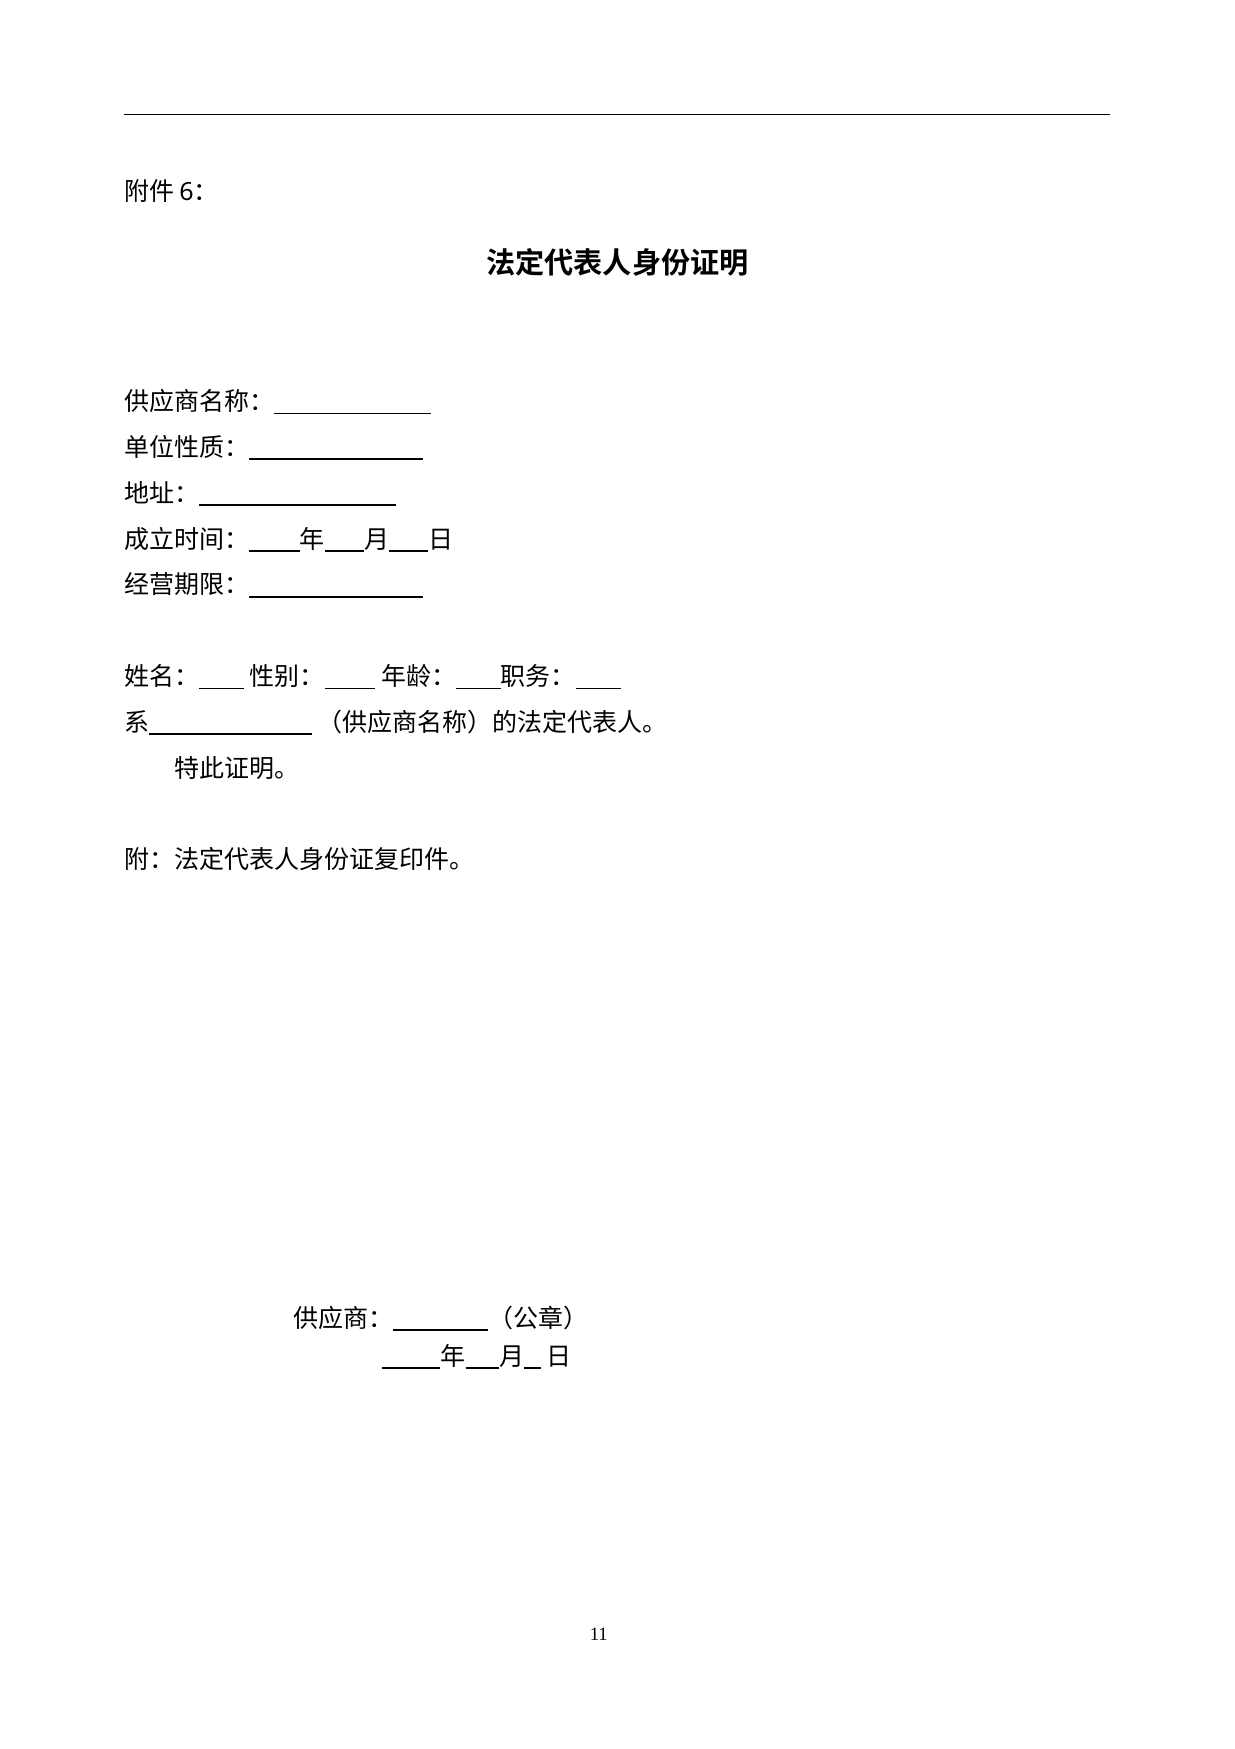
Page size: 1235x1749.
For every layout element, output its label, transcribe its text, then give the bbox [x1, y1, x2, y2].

text 特此证明。 [124, 741, 1110, 786]
text 经营期限： [124, 557, 1110, 603]
text 供应商名称： [124, 374, 1110, 420]
text 成立时间： 年 月 日 [124, 511, 1110, 557]
text 地址： [124, 466, 1110, 511]
text 附件6： [124, 171, 1110, 207]
text 年 月 日 [124, 1336, 1110, 1373]
text 姓名： 性别： 年龄： 职务： [124, 649, 1110, 695]
text 供应商： （公章） [124, 1291, 1110, 1336]
text 法定代表人身份证明 [124, 236, 1110, 282]
text 系 （供应商名称）的法定代表人。 [124, 695, 1110, 741]
text 单位性质： [124, 420, 1110, 466]
text 附：法定代表人身份证复印件。 [124, 832, 1110, 878]
